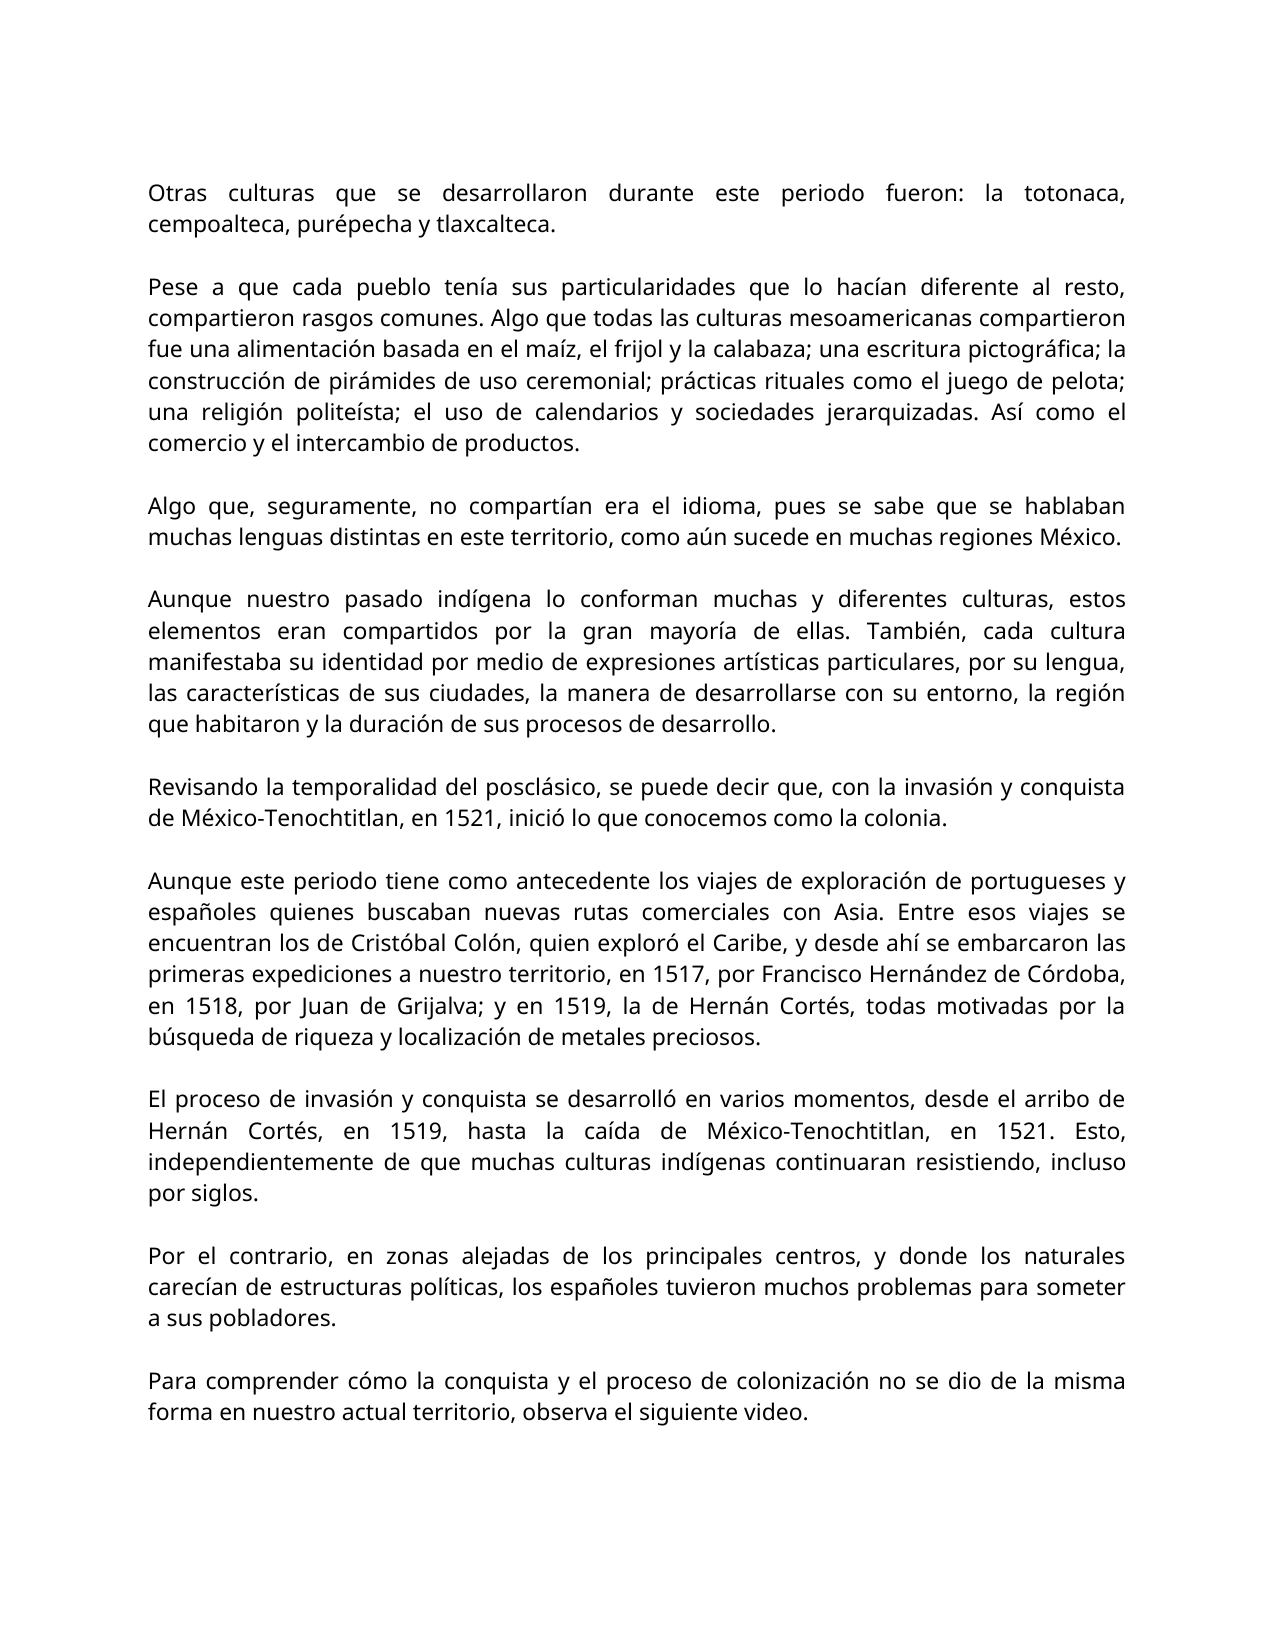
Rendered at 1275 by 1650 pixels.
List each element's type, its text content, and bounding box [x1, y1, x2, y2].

text Otras culturas que se desarrollaron durante este periodo fueron: la totonaca, cempoalteca, purépecha y tlaxcalteca. [148, 177, 1127, 240]
text Por el contrario, en zonas alejadas de los principales centros, y donde los naturales carecían de estructuras políticas, los españoles tuvieron muchos problemas para someter a sus pobladores. [148, 1240, 1127, 1333]
text Revisando la temporalidad del posclásico, se puede decir que, con la invasión y conquista de México-Tenochtitlan, en 1521, inició lo que conocemos como la colonia. [148, 771, 1127, 833]
text Para comprender cómo la conquista y el proceso de colonización no se dio de la misma forma en nuestro actual territorio, observa el siguiente video. [148, 1365, 1127, 1427]
text Aunque nuestro pasado indígena lo conforman muchas y diferentes culturas, estos elementos eran compartidos por la gran mayoría de ellas. También, cada cultura manifestaba su identidad por medio de expresiones artísticas particulares, por su lengua, las características de sus ciudades, la manera de desarrollarse con su entorno, la región que habitaron y la duración de sus procesos de desarrollo. [148, 583, 1127, 740]
text El proceso de invasión y conquista se desarrolló en varios momentos, desde el arribo de Hernán Cortés, en 1519, hasta la caída de México-Tenochtitlan, en 1521. Esto, independientemente de que muchas culturas indígenas continuaran resistiendo, incluso por siglos. [148, 1083, 1127, 1208]
text Algo que, seguramente, no compartían era el idioma, pues se sabe que se hablaban muchas lenguas distintas en este territorio, como aún sucede en muchas regiones México. [148, 490, 1127, 552]
text Pese a que cada pueblo tenía sus particularidades que lo hacían diferente al resto, compartieron rasgos comunes. Algo que todas las culturas mesoamericanas compartieron fue una alimentación basada en el maíz, el frijol y la calabaza; una escritura pictográfica; la construcción de pirámides de uso ceremonial; prácticas rituales como el juego de pelota; una religión politeísta; el uso de calendarios y sociedades jerarquizadas. Así como el comercio y el intercambio de productos. [148, 271, 1127, 458]
text Aunque este periodo tiene como antecedente los viajes de exploración de portugueses y españoles quienes buscaban nuevas rutas comerciales con Asia. Entre esos viajes se encuentran los de Cristóbal Colón, quien exploró el Caribe, y desde ahí se embarcaron las primeras expediciones a nuestro territorio, en 1517, por Francisco Hernández de Córdoba, en 1518, por Juan de Grijalva; y en 1519, la de Hernán Cortés, todas motivadas por la búsqueda de riqueza y localización de metales preciosos. [148, 865, 1127, 1052]
